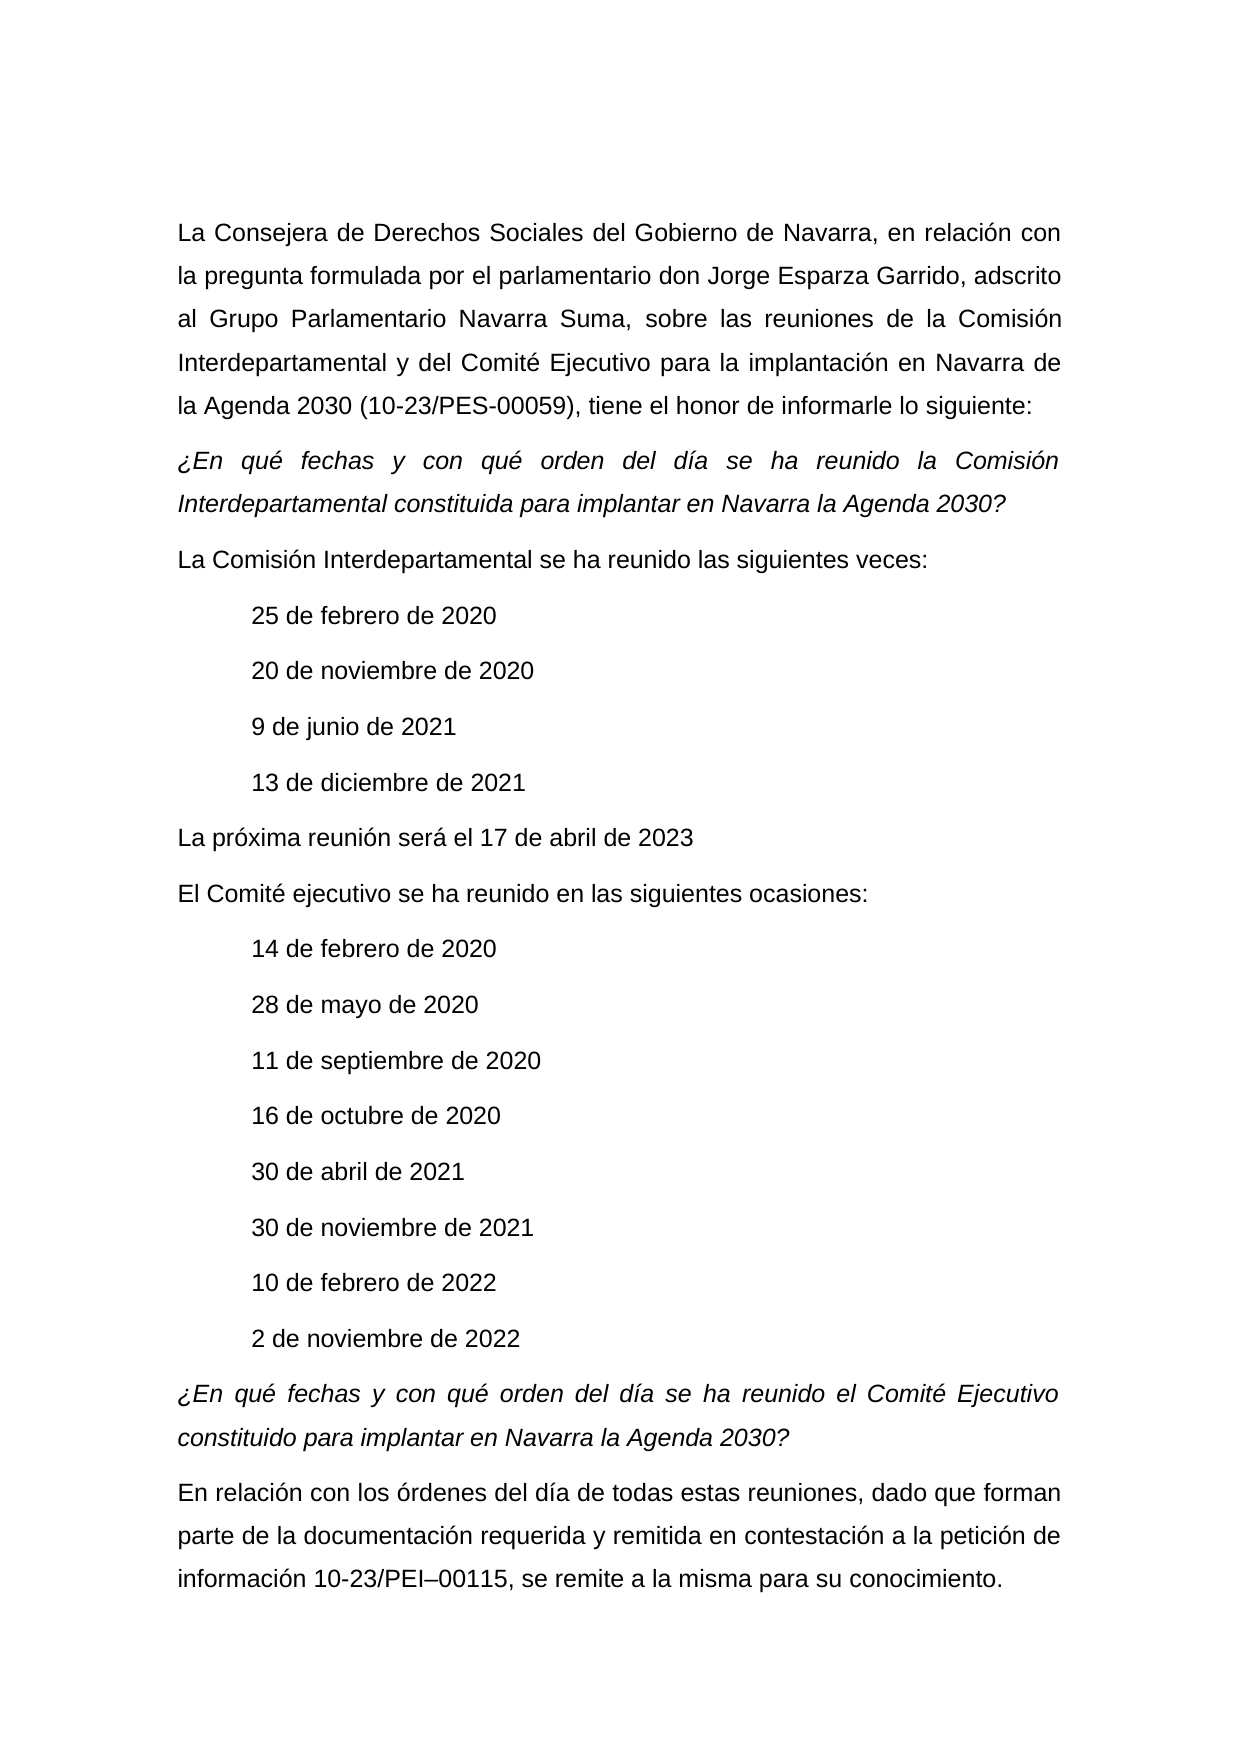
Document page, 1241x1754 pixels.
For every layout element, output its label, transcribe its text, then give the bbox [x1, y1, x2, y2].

text 2 de noviembre de 2022 [251, 1324, 1063, 1353]
text 30 de noviembre de 2021 [251, 1213, 1063, 1241]
text 11 de septiembre de 2020 [251, 1046, 1063, 1074]
text 16 de octubre de 2020 [251, 1101, 1063, 1130]
text 28 de mayo de 2020 [251, 990, 1063, 1019]
text En relación con los órdenes del día de todas estas reuniones, dado que forman parte de la documentación requerida y remitida en contestación a la petición de información 10-23/PEI–00115, se remite a la misma para su conocimiento. [177, 1478, 1063, 1593]
text 14 de febrero de 2020 [251, 934, 1063, 963]
text La Consejera de Derechos Sociales del Gobierno de Navarra, en relación con la pregunta formulada por el parlamentario don Jorge Esparza Garrido, adscrito al Grupo Parlamentario Navarra Suma, sobre las reuniones de la Comisión Interdepartamental y del Comité Ejecutivo para la implantación en Navarra de la Agenda 2030 (10-23/PES-00059), tiene el honor de informarle lo siguiente: [177, 218, 1063, 419]
text ¿En qué fechas y con qué orden del día se ha reunido el Comité Ejecutivo constituido para implantar en Navarra la Agenda 2030? [177, 1379, 1063, 1451]
text 13 de diciembre de 2021 [251, 768, 1063, 796]
text La próxima reunión será el 17 de abril de 2023 [177, 823, 1063, 852]
text 10 de febrero de 2022 [251, 1268, 1063, 1297]
text ¿En qué fechas y con qué orden del día se ha reunido la Comisión Interdepartamental constituida para implantar en Navarra la Agenda 2030? [177, 446, 1063, 518]
text 20 de noviembre de 2020 [251, 656, 1063, 685]
text 30 de abril de 2021 [251, 1157, 1063, 1186]
text La Comisión Interdepartamental se ha reunido las siguientes veces: [177, 545, 1063, 574]
text 25 de febrero de 2020 [251, 601, 1063, 629]
text El Comité ejecutivo se ha reunido en las siguientes ocasiones: [177, 879, 1063, 908]
text 9 de junio de 2021 [251, 712, 1063, 741]
